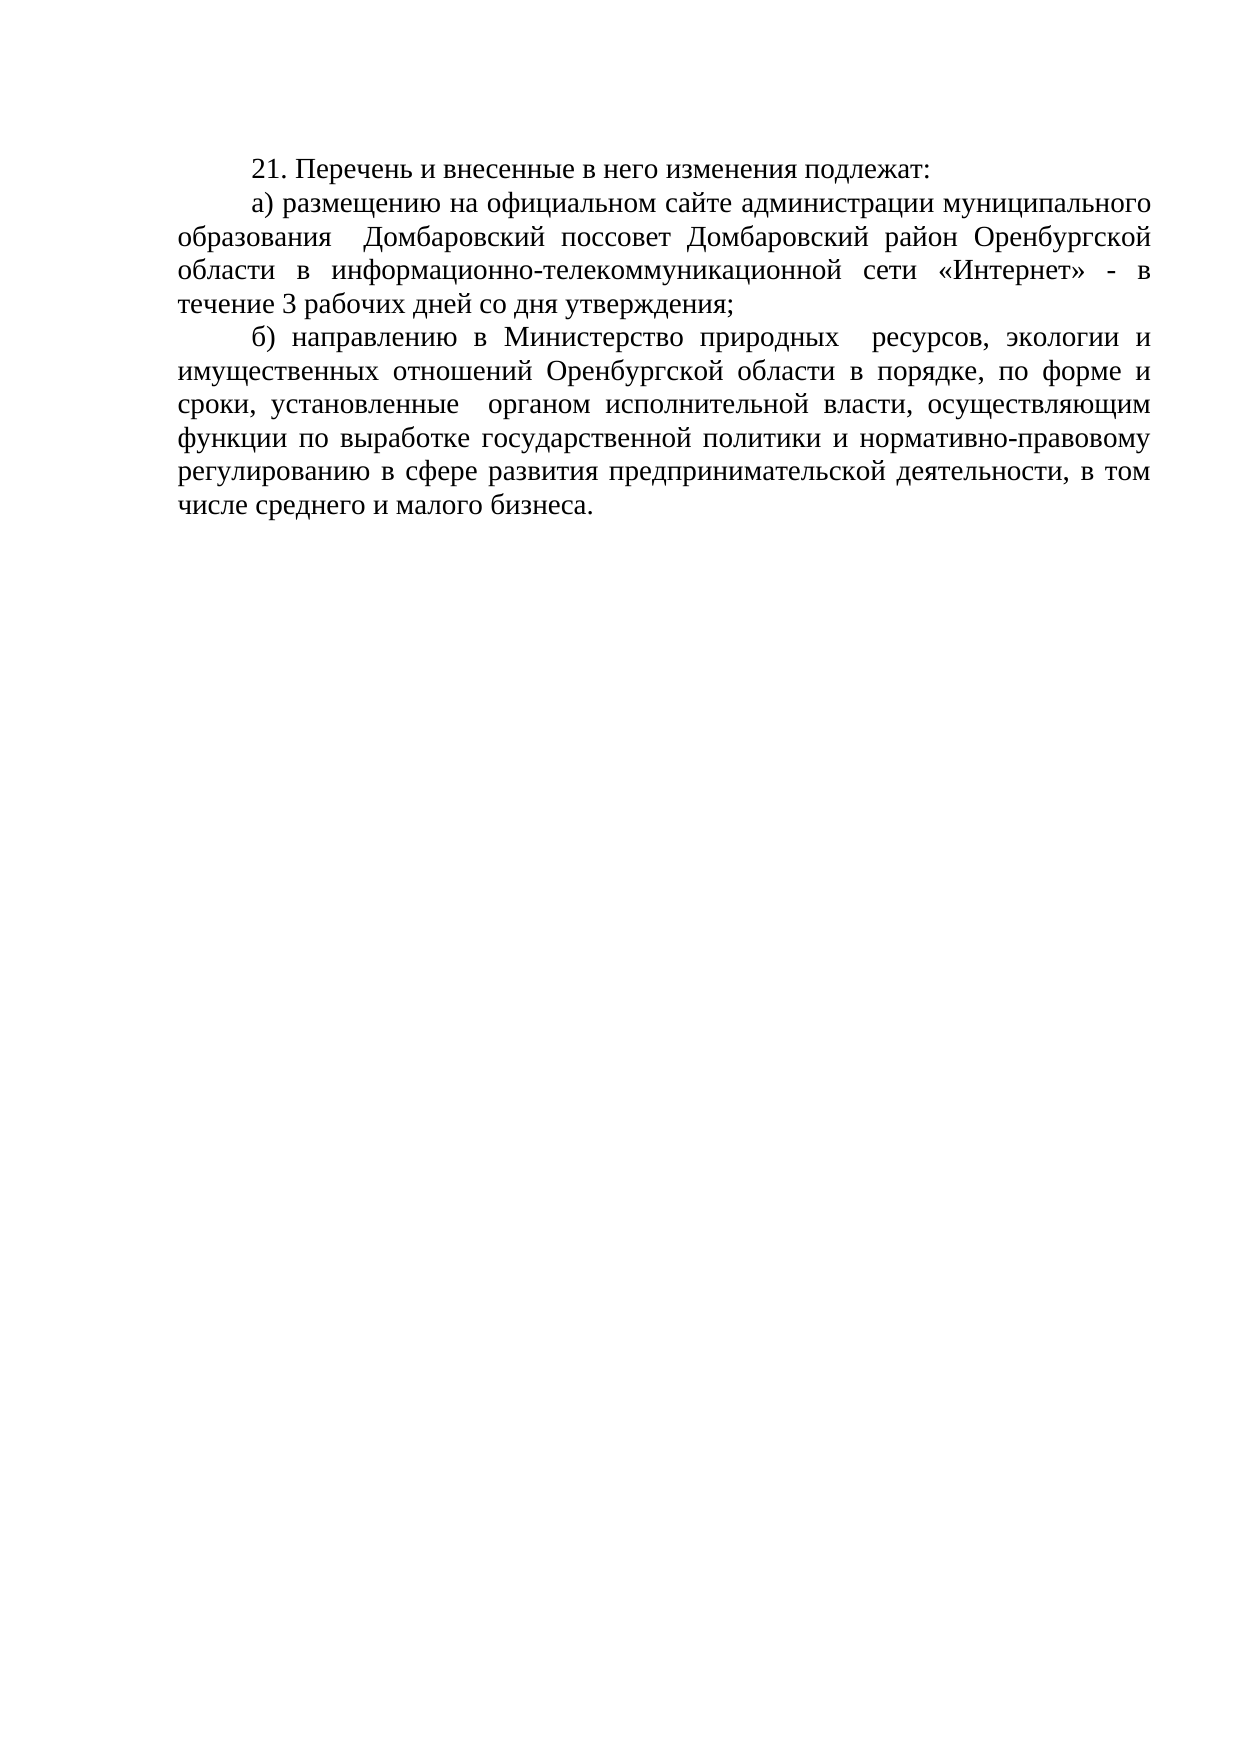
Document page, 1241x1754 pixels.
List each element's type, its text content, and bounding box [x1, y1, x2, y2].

text а) размещению на официальном сайте администрации муниципального образования Домбаровский поссовет Домбаровский район Оренбургской области в информационно-телекоммуникационной сети «Интернет» - в течение 3 рабочих дней со дня утверждения; [177, 185, 1152, 319]
text 21. Перечень и внесенные в него изменения подлежат: [177, 152, 1152, 185]
text б) направлению в Министерство природных ресурсов, экологии и имущественных отношений Оренбургской области в порядке, по форме и сроки, установленные органом исполнительной власти, осуществляющим функции по выработке государственной политики и нормативно-правовому регулированию в сфере развития предпринимательской деятельности, в том числе среднего и малого бизнеса. [177, 319, 1152, 521]
